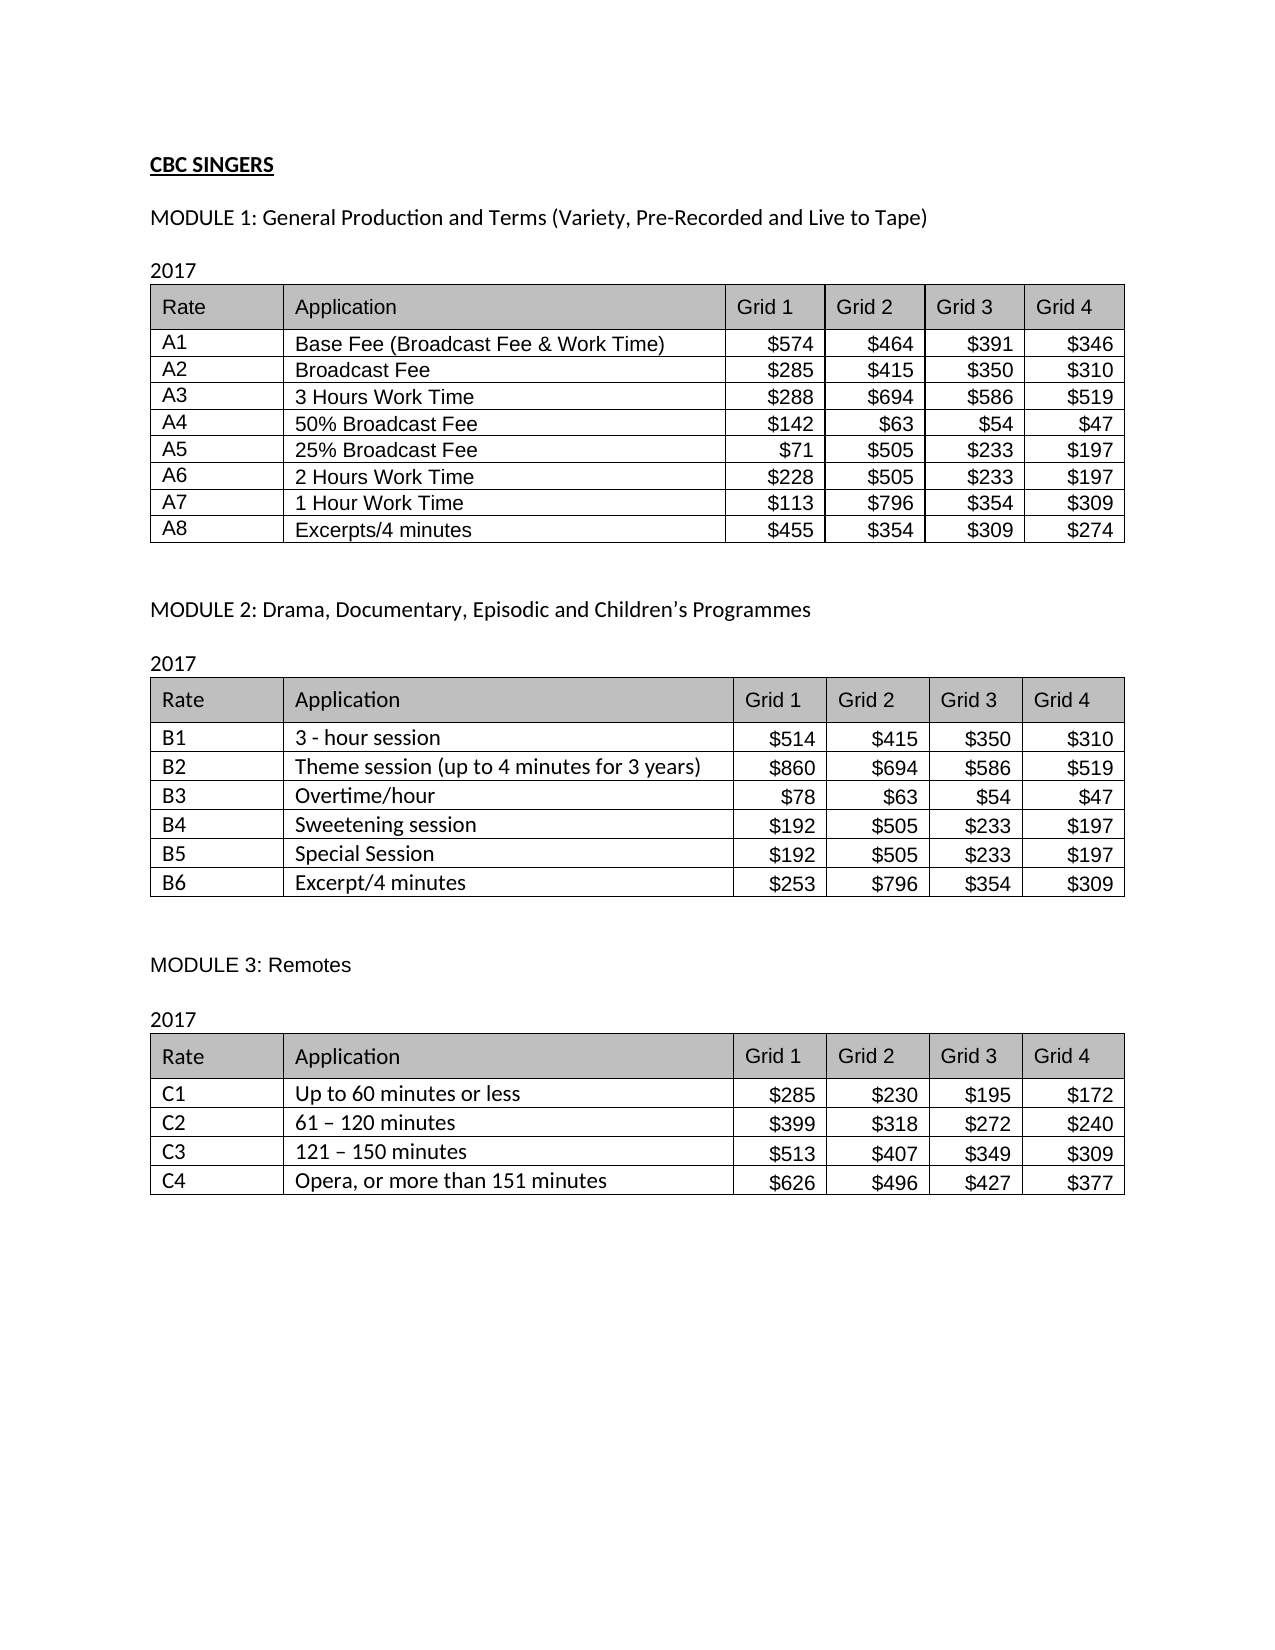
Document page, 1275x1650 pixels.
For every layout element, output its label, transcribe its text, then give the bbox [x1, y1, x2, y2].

table_cell $309 [926, 516, 1024, 542]
text MODULE 3: Remotes [150, 953, 1125, 977]
table_cell $505 [827, 839, 929, 867]
table_cell 121 – 150 minutes [284, 1137, 733, 1165]
table_cell Overtime/hour [284, 781, 733, 809]
table_cell $172 [1023, 1079, 1124, 1107]
text 2017 [150, 1005, 1125, 1033]
table_cell C2 [151, 1108, 283, 1136]
text CBC SINGERS [150, 150, 1125, 178]
table_cell $694 [827, 752, 929, 780]
table_cell $415 [826, 357, 924, 382]
table_cell Excerpt/4 minutes [284, 868, 733, 896]
table_cell $233 [930, 810, 1022, 838]
table_cell $192 [734, 839, 826, 867]
table_cell $796 [827, 868, 929, 896]
table_header Grid 2 [826, 285, 924, 329]
table_cell A1 [151, 330, 283, 356]
table_cell 3 Hours Work Time [284, 383, 725, 409]
table_cell $415 [827, 723, 929, 751]
table_cell $197 [1023, 810, 1124, 838]
table_header Grid 4 [1025, 285, 1124, 329]
table_cell $54 [930, 781, 1022, 809]
table_cell $288 [726, 383, 824, 409]
table_header Grid 3 [930, 678, 1022, 722]
table_cell $309 [1023, 868, 1124, 896]
table_cell $233 [926, 463, 1024, 488]
table_header Grid 2 [827, 678, 929, 722]
table_cell A2 [151, 357, 283, 382]
table_cell $228 [726, 463, 824, 488]
table_cell $505 [826, 436, 924, 462]
table_header Grid 1 [734, 678, 826, 722]
table_cell $519 [1023, 752, 1124, 780]
table_cell $399 [734, 1108, 826, 1136]
table_cell $274 [1025, 516, 1124, 542]
table_cell C3 [151, 1137, 283, 1165]
table_cell A5 [151, 436, 283, 462]
table_cell $47 [1023, 781, 1124, 809]
table_cell 61 – 120 minutes [284, 1108, 733, 1136]
text MODULE 2: Drama, Documentary, Episodic and Children’s Programmes [150, 596, 1125, 624]
table_cell $574 [726, 330, 824, 356]
table_cell $309 [1025, 490, 1124, 515]
table_cell 50% Broadcast Fee [284, 410, 725, 435]
table_cell $233 [930, 839, 1022, 867]
table_cell $586 [926, 383, 1024, 409]
table_cell 3 - hour session [284, 723, 733, 751]
table_cell $860 [734, 752, 826, 780]
table_cell $285 [726, 357, 824, 382]
table_cell A8 [151, 516, 283, 542]
table_cell B4 [151, 810, 283, 838]
table_cell A3 [151, 383, 283, 409]
table_cell Sweetening session [284, 810, 733, 838]
table_header Rate [151, 1034, 283, 1078]
table_cell A7 [151, 490, 283, 515]
table_cell $519 [1025, 383, 1124, 409]
table_header Grid 1 [734, 1034, 826, 1078]
table_cell Broadcast Fee [284, 357, 725, 382]
table_cell $694 [826, 383, 924, 409]
table_cell $71 [726, 436, 824, 462]
table_cell Special Session [284, 839, 733, 867]
table_cell Up to 60 minutes or less [284, 1079, 733, 1107]
table_cell $310 [1023, 723, 1124, 751]
text 2017 [150, 649, 1125, 677]
text 2017 [150, 256, 1125, 284]
table_cell Theme session (up to 4 minutes for 3 years) [284, 752, 733, 780]
table_cell $233 [926, 436, 1024, 462]
table_cell $142 [726, 410, 824, 435]
table_cell $354 [930, 868, 1022, 896]
table_cell A6 [151, 463, 283, 488]
table_cell $113 [726, 490, 824, 515]
table_cell $513 [734, 1137, 826, 1165]
table_cell Base Fee (Broadcast Fee & Work Time) [284, 330, 725, 356]
table_cell $455 [726, 516, 824, 542]
table_cell $63 [827, 781, 929, 809]
table_cell B3 [151, 781, 283, 809]
table_header Application [284, 285, 725, 329]
table_cell $407 [827, 1137, 929, 1165]
table_cell $197 [1025, 463, 1124, 488]
table_cell Opera, or more than 151 minutes [284, 1166, 733, 1194]
table_cell $505 [827, 810, 929, 838]
table_cell C4 [151, 1166, 283, 1194]
table_cell $796 [826, 490, 924, 515]
table_cell $626 [734, 1166, 826, 1194]
table_cell $253 [734, 868, 826, 896]
table_header Rate [151, 285, 283, 329]
table_cell $318 [827, 1108, 929, 1136]
table_cell $349 [930, 1137, 1022, 1165]
table_cell $192 [734, 810, 826, 838]
table_cell Excerpts/4 minutes [284, 516, 725, 542]
table_cell $464 [826, 330, 924, 356]
table_cell B2 [151, 752, 283, 780]
table_cell 25% Broadcast Fee [284, 436, 725, 462]
table_cell $505 [826, 463, 924, 488]
table_header Grid 3 [930, 1034, 1022, 1078]
table_cell $197 [1023, 839, 1124, 867]
table_cell $309 [1023, 1137, 1124, 1165]
table_cell $350 [926, 357, 1024, 382]
table_cell $496 [827, 1166, 929, 1194]
table_cell 1 Hour Work Time [284, 490, 725, 515]
table_cell $346 [1025, 330, 1124, 356]
table_cell B5 [151, 839, 283, 867]
table_cell $63 [826, 410, 924, 435]
table_cell $391 [926, 330, 1024, 356]
table_cell $47 [1025, 410, 1124, 435]
table_cell $230 [827, 1079, 929, 1107]
table_cell $586 [930, 752, 1022, 780]
table_header Grid 2 [827, 1034, 929, 1078]
table_cell $350 [930, 723, 1022, 751]
table_cell 2 Hours Work Time [284, 463, 725, 488]
table_cell $427 [930, 1166, 1022, 1194]
table_header Grid 3 [926, 285, 1024, 329]
table_cell B6 [151, 868, 283, 896]
table_cell $240 [1023, 1108, 1124, 1136]
table_cell C1 [151, 1079, 283, 1107]
table_cell $354 [826, 516, 924, 542]
table_cell $197 [1025, 436, 1124, 462]
table_header Application [284, 678, 733, 722]
table_cell A4 [151, 410, 283, 435]
table_cell $195 [930, 1079, 1022, 1107]
table_header Grid 4 [1023, 1034, 1124, 1078]
table_cell $354 [926, 490, 1024, 515]
table_cell $310 [1025, 357, 1124, 382]
table_header Grid 4 [1023, 678, 1124, 722]
table_cell $285 [734, 1079, 826, 1107]
table_cell B1 [151, 723, 283, 751]
table_header Rate [151, 678, 283, 722]
table_cell $514 [734, 723, 826, 751]
table_header Grid 1 [726, 285, 824, 329]
table_cell $377 [1023, 1166, 1124, 1194]
table_header Application [284, 1034, 733, 1078]
table_cell $54 [926, 410, 1024, 435]
table_cell $272 [930, 1108, 1022, 1136]
text MODULE 1: General Production and Terms (Variety, Pre-Recorded and Live to Tape) [150, 203, 1125, 231]
table_cell $78 [734, 781, 826, 809]
